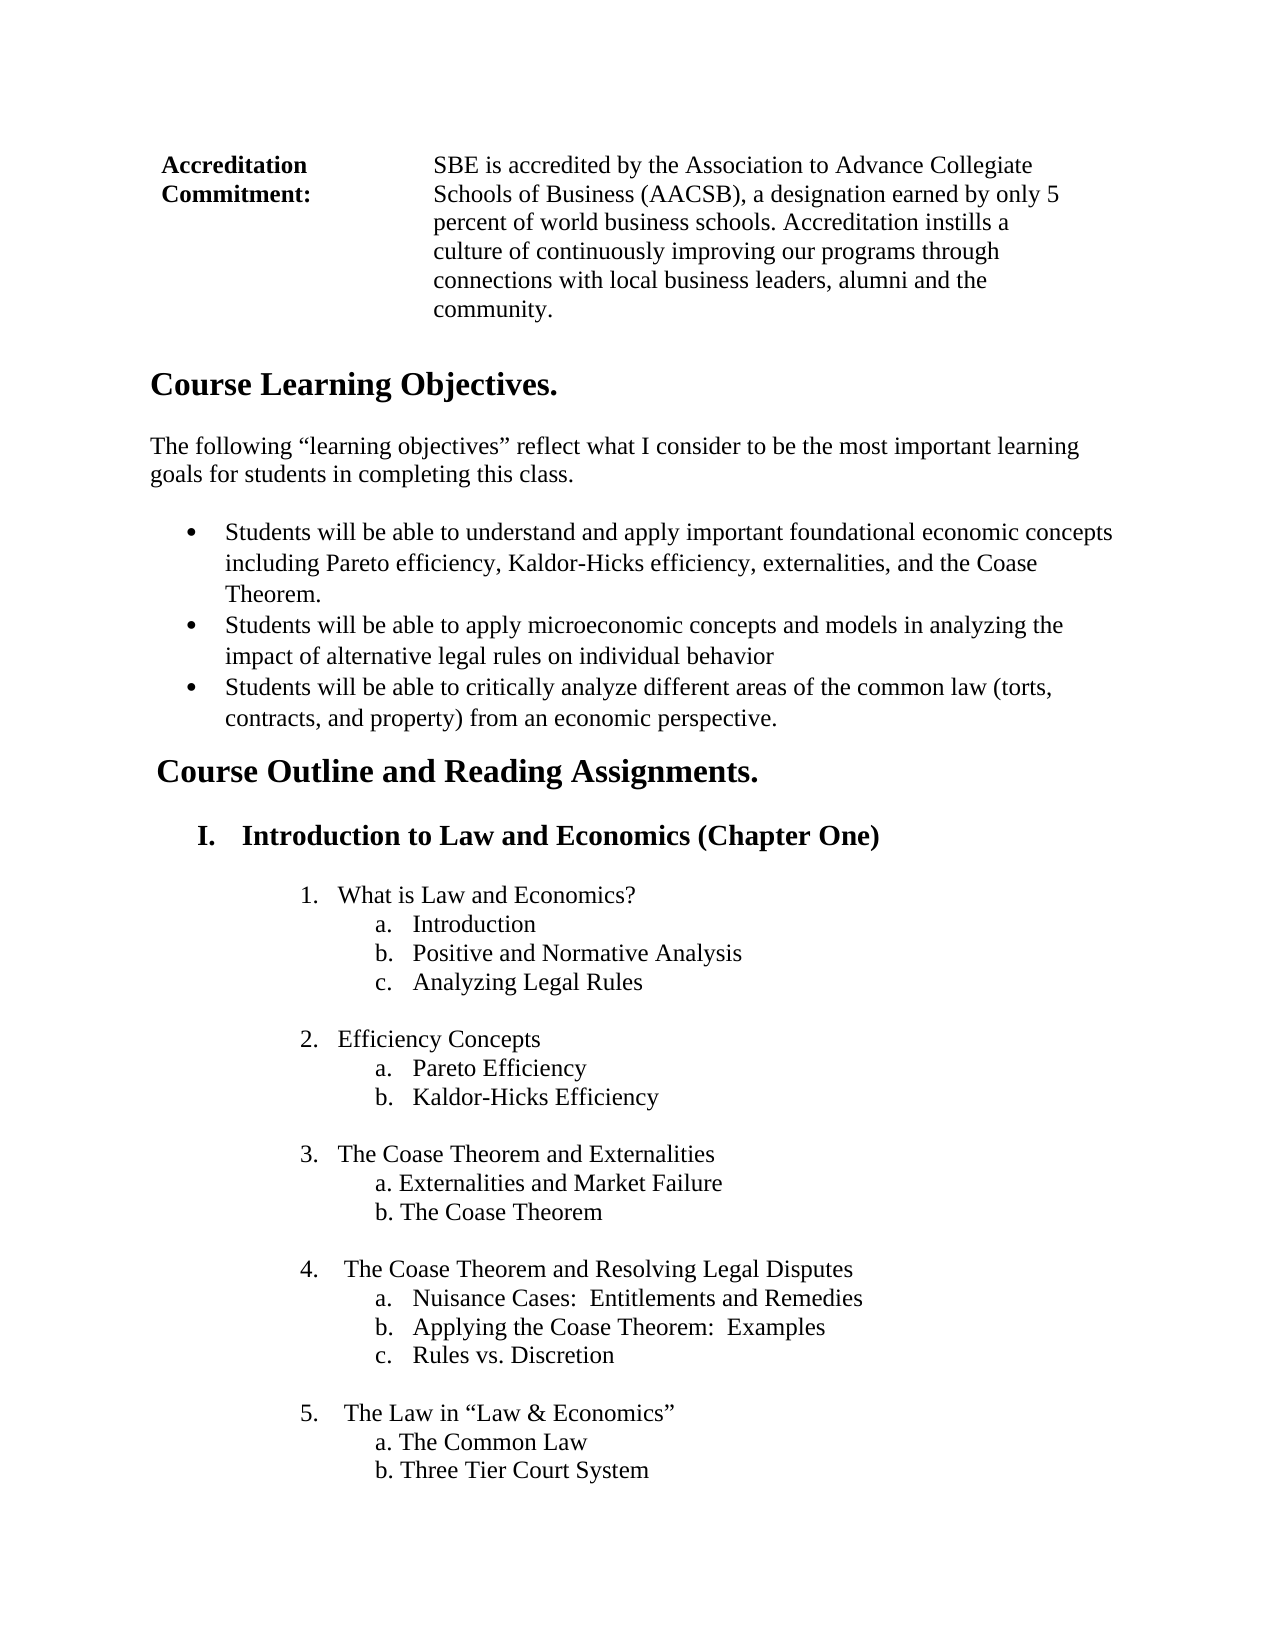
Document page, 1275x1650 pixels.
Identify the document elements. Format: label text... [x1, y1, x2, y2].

list The Law in “Law & Economics” [300, 1398, 1125, 1427]
list What is Law and Economics? [300, 880, 1125, 909]
text Course Learning Objectives. [150, 364, 1125, 402]
table_cell SBE is accredited by the Association to Advance Collegiate Schools of Business (AACSB), a designation earned by only 5 percent of world business schools. Accreditation instills a culture of continuously improving our programs through connections with local business leaders, alumni and the community. [422, 150, 1083, 364]
list Rules vs. Discretion [375, 1340, 1125, 1369]
text a. The Common Law [375, 1427, 1125, 1455]
table_cell Accreditation Commitment: [150, 150, 422, 364]
list Applying the Coase Theorem: Examples [375, 1312, 1125, 1340]
list Positive and Normative Analysis [375, 938, 1125, 967]
list Pareto Efficiency [375, 1053, 1125, 1082]
list The Coase Theorem and Externalities [300, 1139, 1125, 1168]
list Nuisance Cases: Entitlements and Remedies [375, 1283, 1125, 1312]
list The Coase Theorem and Resolving Legal Disputes [300, 1254, 1125, 1283]
text The following “learning objectives” reflect what I consider to be the most important learning goals for students in completing this class. [150, 431, 1125, 488]
text Course Outline and Reading Assignments. [150, 751, 1125, 789]
text b. Three Tier Court System [375, 1455, 1125, 1484]
list Kaldor-Hicks Efficiency [375, 1082, 1125, 1110]
list Students will be able to critically analyze different areas of the common law (torts, contracts, and property) from an economic perspective. [187, 672, 1125, 732]
list Students will be able to understand and apply important foundational economic concepts including Pareto efficiency, Kaldor-Hicks efficiency, externalities, and the Coase Theorem. [187, 517, 1125, 608]
text b. The Coase Theorem [375, 1197, 1125, 1225]
text a. Externalities and Market Failure [375, 1168, 1125, 1197]
list Analyzing Legal Rules [375, 967, 1125, 995]
list Efficiency Concepts [300, 1024, 1125, 1053]
list Students will be able to apply microeconomic concepts and models in analyzing the impact of alternative legal rules on individual behavior [187, 610, 1125, 670]
list Introduction [375, 909, 1125, 938]
list Introduction to Law and Economics (Chapter One) [197, 818, 1125, 852]
